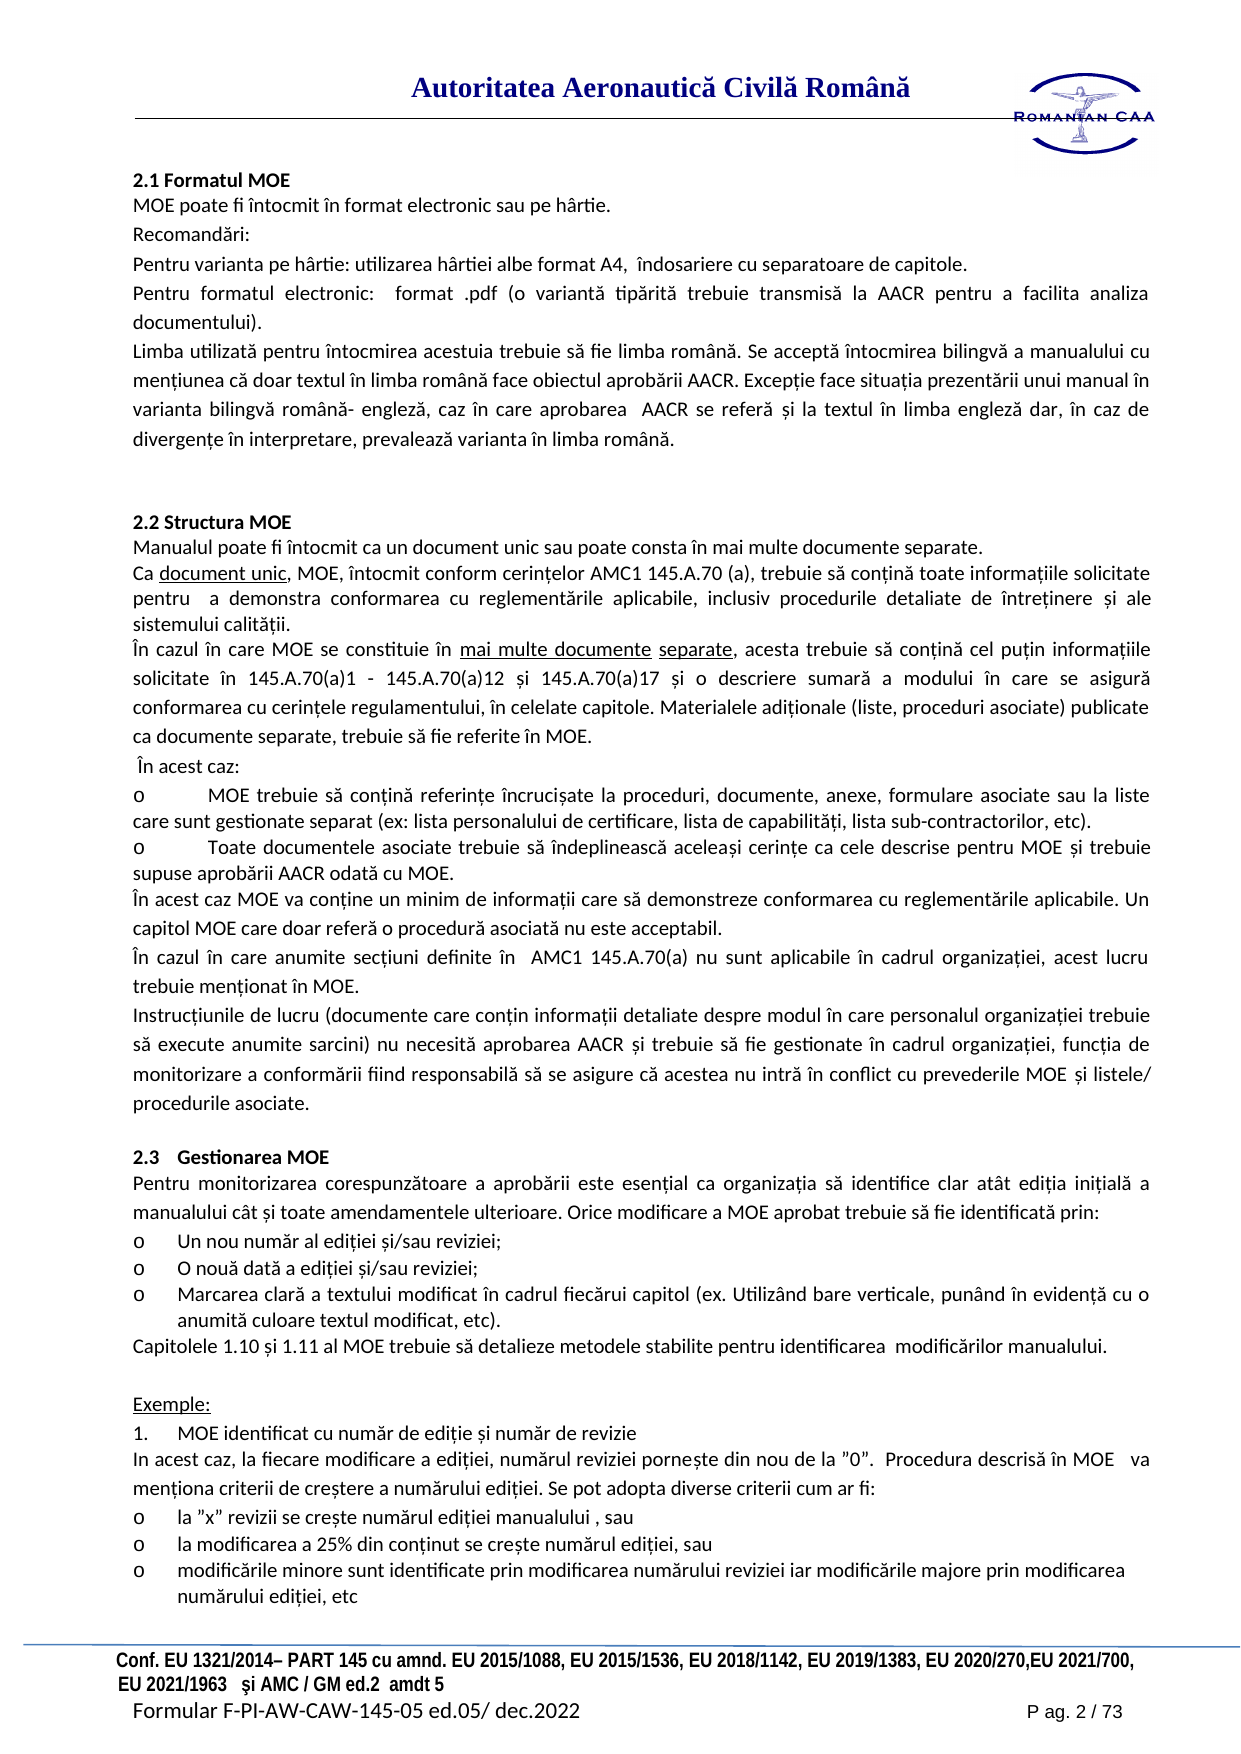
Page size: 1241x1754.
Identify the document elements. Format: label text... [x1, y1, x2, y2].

text Instrucțiunile de lucru (documente care conțin informații detaliate despre modul în care personalul organizației trebuie să execute anumite sarcini) nu necesită aprobarea AACR și trebuie să fie gestionate în cadrul organizației, funcția de monitorizare a conformării fiind responsabilă să se asigure că acestea nu intră în conflict cu prevederile MOE și listele/ procedurile asociate. [133, 1002, 1152, 1115]
text În cazul în care MOE se constituie în mai multe documente separate, acesta trebuie să conțină cel puțin informațiile solicitate în 145.A.70(a)1 - 145.A.70(a)12 și 145.A.70(a)17 și o descriere sumară a modului în care se asigură conformarea cu cerințele regulamentului, în celelate capitole. Materialele adiționale (liste, proceduri asociate) publicate ca documente separate, trebuie să fie referite în MOE. [133, 636, 1152, 749]
list Toate documentele asociate trebuie să îndeplinească aceleași cerințe ca cele descrise pentru MOE și trebuie supuse aprobării AACR odată cu MOE. [133, 834, 1152, 886]
list O nouă dată a ediției și/sau reviziei; [133, 1255, 1152, 1281]
text În cazul în care anumite secțiuni definite în AMC1 145.A.70(a) nu sunt aplicabile în cadrul organizației, acest lucru trebuie menționat în MOE. [133, 944, 1152, 999]
list MOE identificat cu număr de ediție și număr de revizie [133, 1421, 1152, 1446]
text Exemple: [133, 1391, 1152, 1417]
list Un nou număr al ediției și/sau reviziei; [133, 1228, 1152, 1255]
text 2.2 Structura MOE [133, 509, 1152, 534]
list la modificarea a 25% din conținut se crește numărul ediției, sau [133, 1531, 1152, 1557]
text 2.1 Formatul MOE [133, 167, 1152, 192]
picture [1013, 73, 1159, 177]
text În acest caz: [133, 753, 1152, 778]
text MOE poate fi întocmit în format electronic sau pe hârtie. [133, 192, 1152, 218]
text Recomandări: [133, 222, 1152, 247]
text Limba utilizată pentru întocmirea acestuia trebuie să fie limba română. Se acceptă întocmirea bilingvă a manualului cu mențiunea că doar textul în limba română face obiectul aprobării AACR. Excepție face situația prezentării unui manual în varianta bilingvă română- engleză, caz în care aprobarea AACR se referă și la textul în limba engleză dar, în caz de divergențe în interpretare, prevalează varianta în limba română. [133, 338, 1152, 451]
text Pentru formatul electronic: format .pdf (o variantă tipărită trebuie transmisă la AACR pentru a facilita analiza documentului). [133, 280, 1152, 334]
text Ca document unic, MOE, întocmit conform cerințelor AMC1 145.A.70 (a), trebuie să conțină toate informațiile solicitate pentru a demonstra conformarea cu reglementările aplicabile, inclusiv procedurile detaliate de întreținere și ale sistemului calității. [133, 560, 1152, 636]
list MOE trebuie să conțină referințe încrucișate la proceduri, documente, anexe, formulare asociate sau la liste care sunt gestionate separat (ex: lista personalului de certificare, lista de capabilități, lista sub-contractorilor, etc). [133, 782, 1152, 834]
list modificările minore sunt identificate prin modificarea numărului reviziei iar modificările majore prin modificarea numărului ediției, etc [133, 1557, 1152, 1609]
text In acest caz, la fiecare modificare a ediției, numărul reviziei pornește din nou de la ”0”. Procedura descrisă în MOE va menționa criterii de creștere a numărului ediției. Se pot adopta diverse criterii cum ar fi: [133, 1446, 1152, 1501]
list Marcarea clară a textului modificat în cadrul fiecărui capitol (ex. Utilizând bare verticale, punând în evidență cu o anumită culoare textul modificat, etc). [133, 1281, 1152, 1333]
text Capitolele 1.10 și 1.11 al MOE trebuie să detalieze metodele stabilite pentru identificarea modificărilor manualului. [133, 1333, 1152, 1358]
list Gestionarea MOE [133, 1144, 1152, 1170]
text Pentru varianta pe hârtie: utilizarea hârtiei albe format A4, îndosariere cu separatoare de capitole. [133, 251, 1152, 276]
text Pentru monitorizarea corespunzătoare a aprobării este esențial ca organizația să identifice clar atât ediția inițială a manualului cât și toate amendamentele ulterioare. Orice modificare a MOE aprobat trebuie să fie identificată prin: [133, 1170, 1152, 1224]
text Manualul poate fi întocmit ca un document unic sau poate consta în mai multe documente separate. [133, 534, 1152, 560]
text În acest caz MOE va conține un minim de informații care să demonstreze conformarea cu reglementările aplicabile. Un capitol MOE care doar referă o procedură asociată nu este acceptabil. [133, 886, 1152, 940]
list la ”x” revizii se crește numărul ediției manualului , sau [133, 1504, 1152, 1531]
